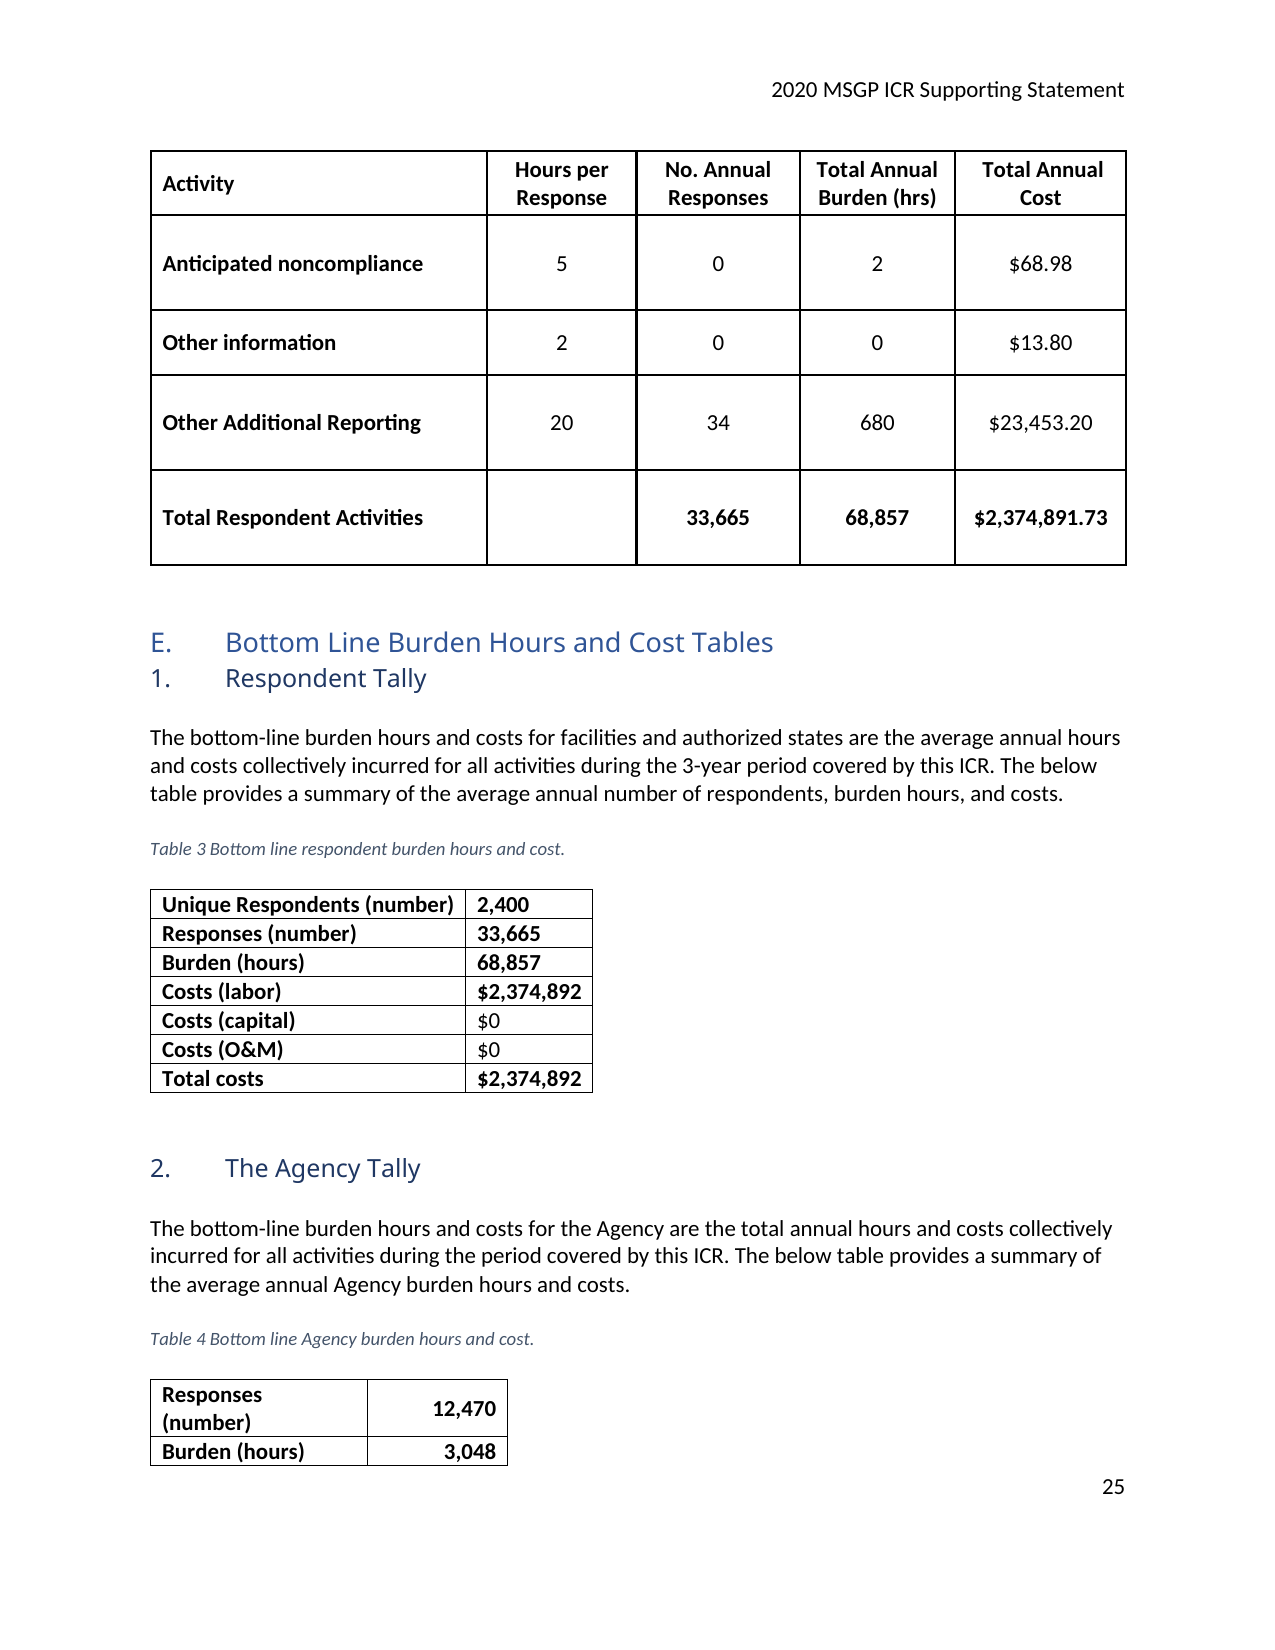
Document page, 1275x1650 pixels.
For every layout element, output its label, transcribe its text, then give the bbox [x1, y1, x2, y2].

table_cell Total Respondent Activities [152, 471, 486, 564]
table_cell $0 [466, 1006, 592, 1034]
table_cell 68,857 [801, 471, 954, 564]
table_cell Costs (capital) [151, 1006, 465, 1034]
table_header Hours per Response [488, 152, 635, 214]
table_cell 680 [801, 376, 954, 469]
table_header 2,400 [466, 890, 592, 918]
table_cell 33,665 [466, 919, 592, 947]
table_cell 20 [488, 376, 635, 469]
table_header Activity [152, 152, 486, 214]
table_header Responses (number) [151, 1380, 367, 1436]
text Table 3 Bottom line respondent burden hours and cost. [150, 837, 1125, 859]
text Bottom Line Burden Hours and Cost Tables [150, 623, 1125, 660]
table_cell Total costs [151, 1064, 465, 1092]
table_cell 2 [801, 216, 954, 309]
table_cell 0 [638, 311, 799, 373]
table_cell Costs (O&M) [151, 1035, 465, 1063]
table_cell Burden (hours) [151, 1437, 367, 1465]
table_cell 68,857 [466, 948, 592, 976]
text The Agency Tally [150, 1150, 1125, 1184]
text The bottom-line burden hours and costs for facilities and authorized states are the average annual hours and costs collectively incurred for all activities during the 3-year period covered by this ICR. The below table provides a summary of the average annual number of respondents, burden hours, and costs. [150, 723, 1125, 807]
table_cell $13.80 [956, 311, 1125, 373]
table_cell [488, 471, 635, 564]
table_header 12,470 [368, 1380, 507, 1436]
text The bottom-line burden hours and costs for the Agency are the total annual hours and costs collectively incurred for all activities during the period covered by this ICR. The below table provides a summary of the average annual Agency burden hours and costs. [150, 1214, 1125, 1298]
table_cell $2,374,892 [466, 977, 592, 1005]
table_cell 5 [488, 216, 635, 309]
table_cell 2 [488, 311, 635, 373]
table_cell Responses (number) [151, 919, 465, 947]
table_cell $2,374,891.73 [956, 471, 1125, 564]
text Respondent Tally [150, 660, 1125, 694]
table_header No. Annual Responses [638, 152, 799, 214]
table_cell $2,374,892 [466, 1064, 592, 1092]
table_cell Burden (hours) [151, 948, 465, 976]
table_cell 33,665 [638, 471, 799, 564]
table_cell $68.98 [956, 216, 1125, 309]
table_cell $0 [466, 1035, 592, 1063]
table_cell Anticipated noncompliance [152, 216, 486, 309]
table_cell 3,048 [368, 1437, 507, 1465]
table_cell Costs (labor) [151, 977, 465, 1005]
table_cell $23,453.20 [956, 376, 1125, 469]
table_header Unique Respondents (number) [151, 890, 465, 918]
table_cell Other information [152, 311, 486, 373]
table_header Total Annual Cost [956, 152, 1125, 214]
table_cell 34 [638, 376, 799, 469]
table_cell Other Additional Reporting [152, 376, 486, 469]
table_header Total Annual Burden (hrs) [801, 152, 954, 214]
table_cell 0 [638, 216, 799, 309]
text Table 4 Bottom line Agency burden hours and cost. [150, 1327, 1125, 1350]
table_cell 0 [801, 311, 954, 373]
